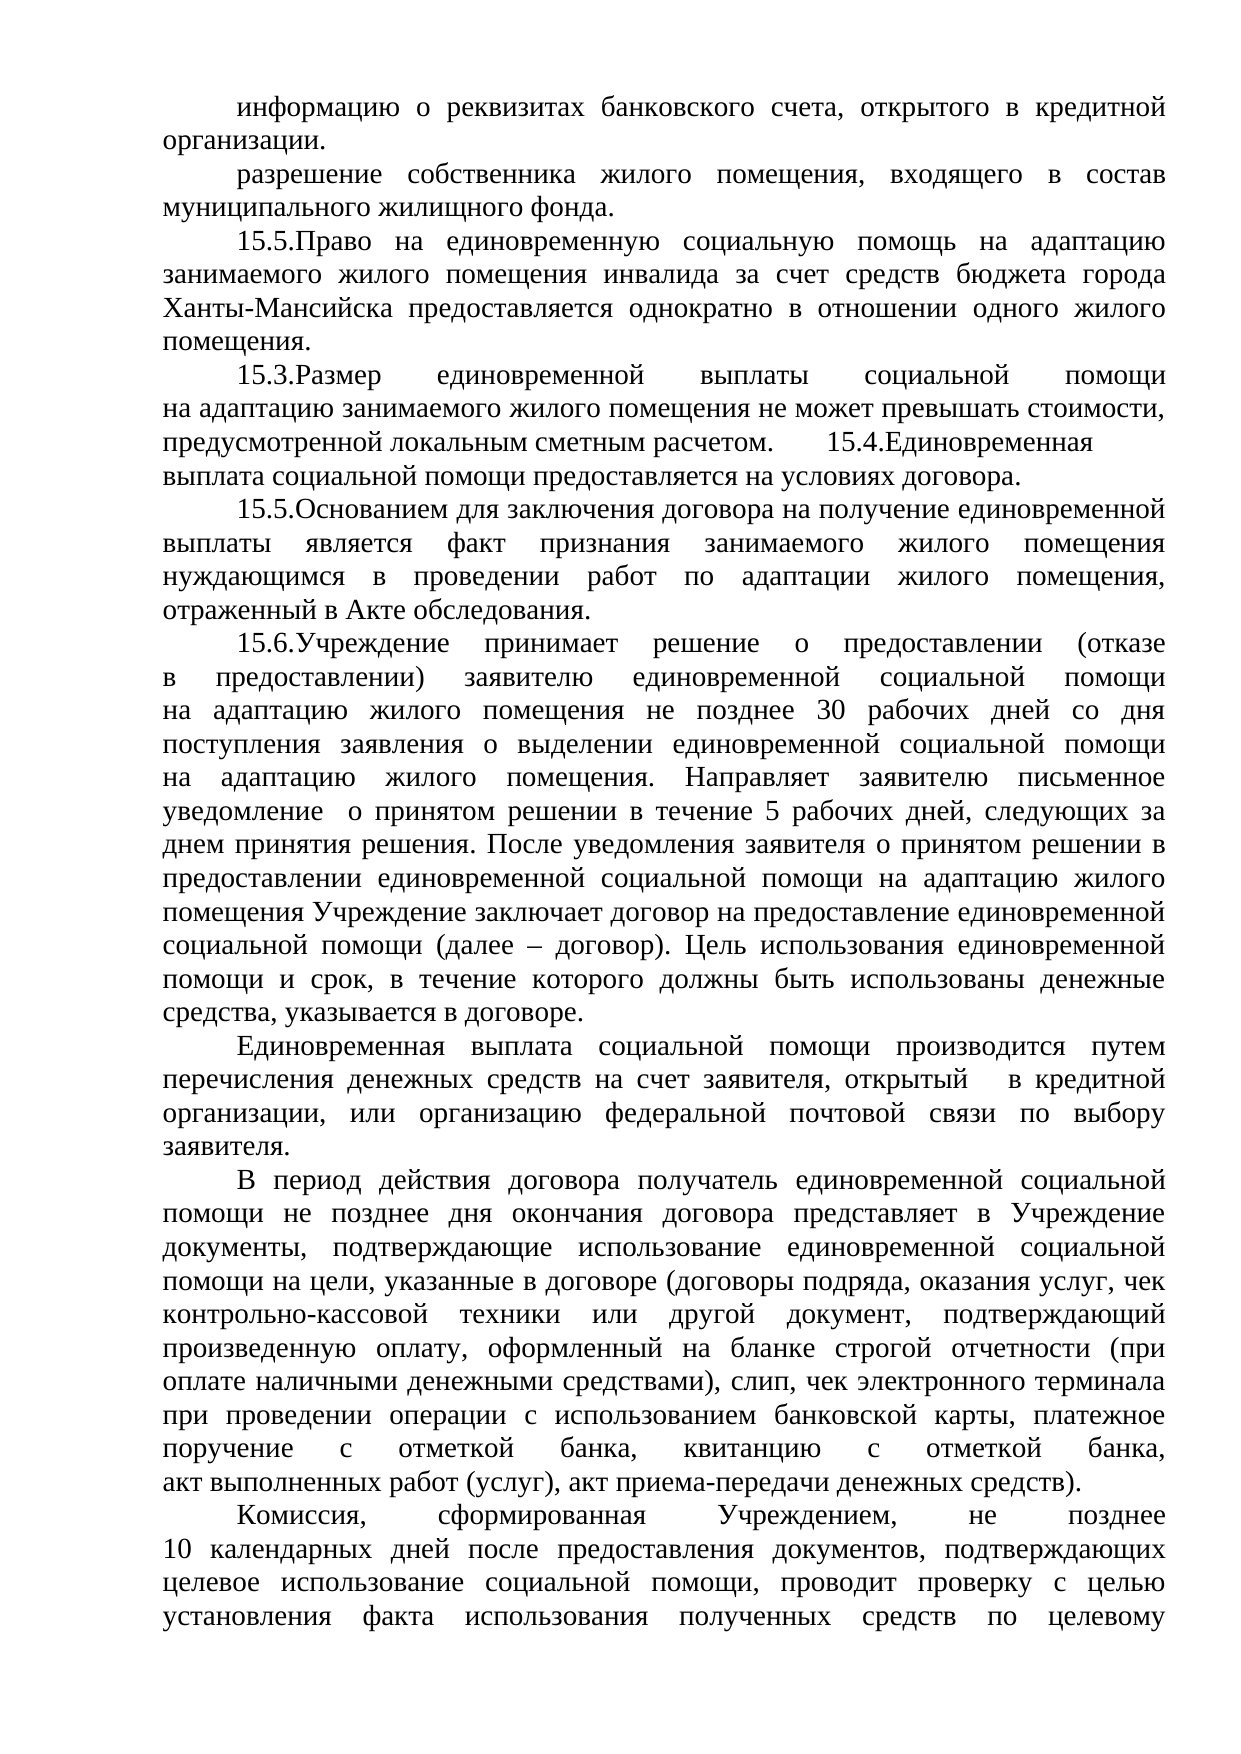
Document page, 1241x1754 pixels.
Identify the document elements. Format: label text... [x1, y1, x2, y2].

text 15.5.Основанием для заключения договора на получение единовременной выплаты является факт признания занимаемого жилого помещения нуждающимся в проведении работ по адаптации жилого помещения, отраженный в Акте обследования. [162, 491, 1167, 625]
text разрешение собственника жилого помещения, входящего в состав муниципального жилищного фонда. [162, 156, 1167, 223]
text В период действия договора получатель единовременной социальной помощи не позднее дня окончания договора представляет в Учреждение документы, подтверждающие использование единовременной социальной помощи на цели, указанные в договоре (договоры подряда, оказания услуг, чек контрольно-кассовой техники или другой документ, подтверждающий произведенную оплату, оформленный на бланке строгой отчетности (при оплате наличными денежными средствами), слип, чек электронного терминала при проведении операции с использованием банковской карты, платежное поручение с отметкой банка, квитанцию с отметкой банка, акт выполненных работ (услуг), акт приема-передачи денежных средств). [162, 1162, 1167, 1497]
text 15.5.Право на единовременную социальную помощь на адаптацию занимаемого жилого помещения инвалида за счет средств бюджета города Ханты-Мансийска предоставляется однократно в отношении одного жилого помещения. [162, 223, 1167, 357]
text Единовременная выплата социальной помощи производится путем перечисления денежных средств на счет заявителя, открытый в кредитной организации, или организацию федеральной почтовой связи по выбору заявителя. [162, 1028, 1167, 1162]
text 15.3.Размер единовременной выплаты социальной помощи на адаптацию занимаемого жилого помещения не может превышать стоимости, предусмотренной локальным сметным расчетом. 15.4.Единовременная выплата социальной помощи предоставляется на условиях договора. [162, 357, 1167, 491]
text информацию о реквизитах банковского счета, открытого в кредитной организации. [162, 89, 1167, 156]
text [162, 1497, 1167, 1632]
text 15.6.Учреждение принимает решение о предоставлении (отказе в предоставлении) заявителю единовременной социальной помощи на адаптацию жилого помещения не позднее 30 рабочих дней со дня поступления заявления о выделении единовременной социальной помощи на адаптацию жилого помещения. Направляет заявителю письменное уведомление о принятом решении в течение 5 рабочих дней, следующих за днем принятия решения. После уведомления заявителя о принятом решении в предоставлении единовременной социальной помощи на адаптацию жилого помещения Учреждение заключает договор на предоставление единовременной социальной помощи (далее – договор). Цель использования единовременной помощи и срок, в течение которого должны быть использованы денежные средства, указывается в договоре. [162, 625, 1167, 1028]
